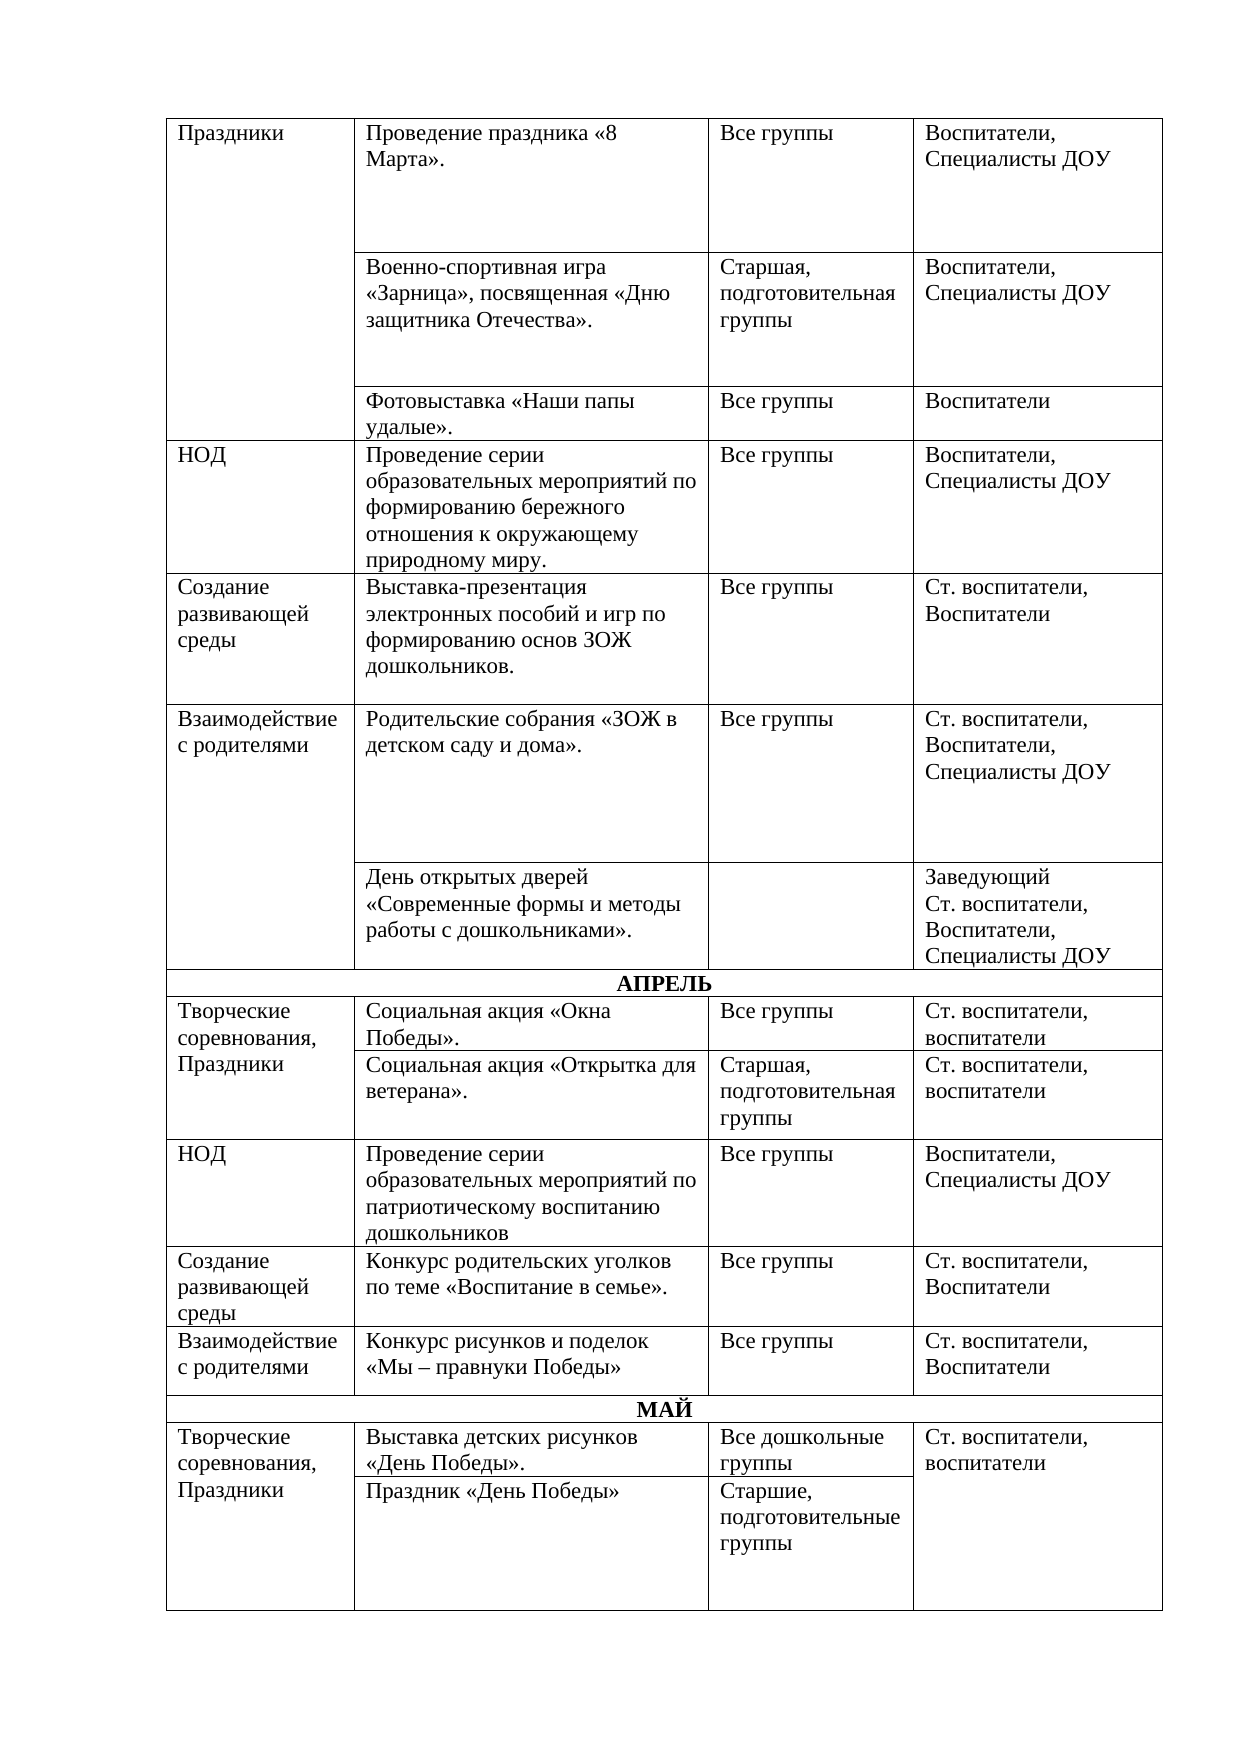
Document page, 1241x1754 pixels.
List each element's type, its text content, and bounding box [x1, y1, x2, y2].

table_cell Все группы [709, 119, 913, 252]
table_cell Проведение серии образовательных мероприятий по патриотическому воспитанию дошкольников [355, 1140, 708, 1246]
table_cell АПРЕЛЬ [167, 970, 1162, 996]
table_cell Воспитатели, Специалисты ДОУ [914, 253, 1162, 386]
table_cell Взаимодействие с родителями [167, 705, 354, 969]
table_cell Старшая, подготовительная группы [709, 1051, 913, 1139]
table_cell Ст. воспитатели, Воспитатели [914, 574, 1162, 704]
table_cell Проведение серии образовательных мероприятий по формированию бережного отношения к окружающему природному миру. [355, 441, 708, 572]
table_cell Все группы [709, 574, 913, 704]
table_cell МАЙ [167, 1396, 1162, 1422]
table_cell Ст. воспитатели, воспитатели [914, 1423, 1162, 1609]
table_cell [167, 119, 354, 439]
table_cell Родительские собрания «ЗОЖ в детском саду и дома». [355, 705, 708, 862]
table_cell Все группы [709, 997, 913, 1050]
table_cell Конкурс рисунков и поделок «Мы – правнуки Победы» [355, 1327, 708, 1394]
table_cell Все группы [709, 705, 913, 862]
table_cell [709, 863, 913, 969]
table_cell Создание развивающей среды [167, 574, 354, 704]
table_cell Конкурс родительских уголков по теме «Воспитание в семье». [355, 1247, 708, 1326]
table_cell Ст. воспитатели, Воспитатели, Специалисты ДОУ [914, 705, 1162, 862]
table_cell Праздник «День Победы» [355, 1477, 708, 1609]
table_cell Ст. воспитатели, Воспитатели [914, 1327, 1162, 1394]
table_cell Социальная акция «Окна Победы». [355, 997, 708, 1050]
table_cell Ст. воспитатели, воспитатели [914, 1051, 1162, 1139]
table_cell Все дошкольные группы [709, 1423, 913, 1476]
table_cell Все группы [709, 387, 913, 439]
table_cell Создание развивающей среды [167, 1247, 354, 1326]
table_cell Творческие соревнования, Праздники [167, 997, 354, 1139]
table_cell Все группы [709, 441, 913, 572]
table_cell Творческие соревнования, Праздники [167, 1423, 354, 1609]
table_cell Фотовыставка «Наши папы удалые». [355, 387, 708, 439]
table_cell Все группы [709, 1327, 913, 1394]
table_cell Все группы [709, 1140, 913, 1246]
table_cell День открытых дверей «Современные формы и методы работы с дошкольниками». [355, 863, 708, 969]
table_cell Воспитатели, Специалисты ДОУ [914, 119, 1162, 252]
table_cell Заведующий Ст. воспитатели, Воспитатели, Специалисты ДОУ [914, 863, 1162, 969]
table_cell Выставка детских рисунков «День Победы». [355, 1423, 708, 1476]
table_cell Воспитатели [914, 387, 1162, 439]
table_cell Ст. воспитатели, Воспитатели [914, 1247, 1162, 1326]
table_cell Взаимодействие с родителями [167, 1327, 354, 1394]
table_cell Воспитатели, Специалисты ДОУ [914, 1140, 1162, 1246]
table_cell Выставка-презентация электронных пособий и игр по формированию основ ЗОЖ дошкольников. [355, 574, 708, 704]
table_cell Старшие, подготовительные группы [709, 1477, 913, 1609]
table_cell НОД [167, 1140, 354, 1246]
table_cell Социальная акция «Открытка для ветерана». [355, 1051, 708, 1139]
table_cell Ст. воспитатели, воспитатели [914, 997, 1162, 1050]
table_cell Воспитатели, Специалисты ДОУ [914, 441, 1162, 572]
table_cell Военно-спортивная игра «Зарница», посвященная «Дню защитника Отечества». [355, 253, 708, 386]
table_cell Проведение праздника «8 Марта». [355, 119, 708, 252]
table_cell Старшая, подготовительная группы [709, 253, 913, 386]
table_cell НОД [167, 441, 354, 572]
table_cell Все группы [709, 1247, 913, 1326]
